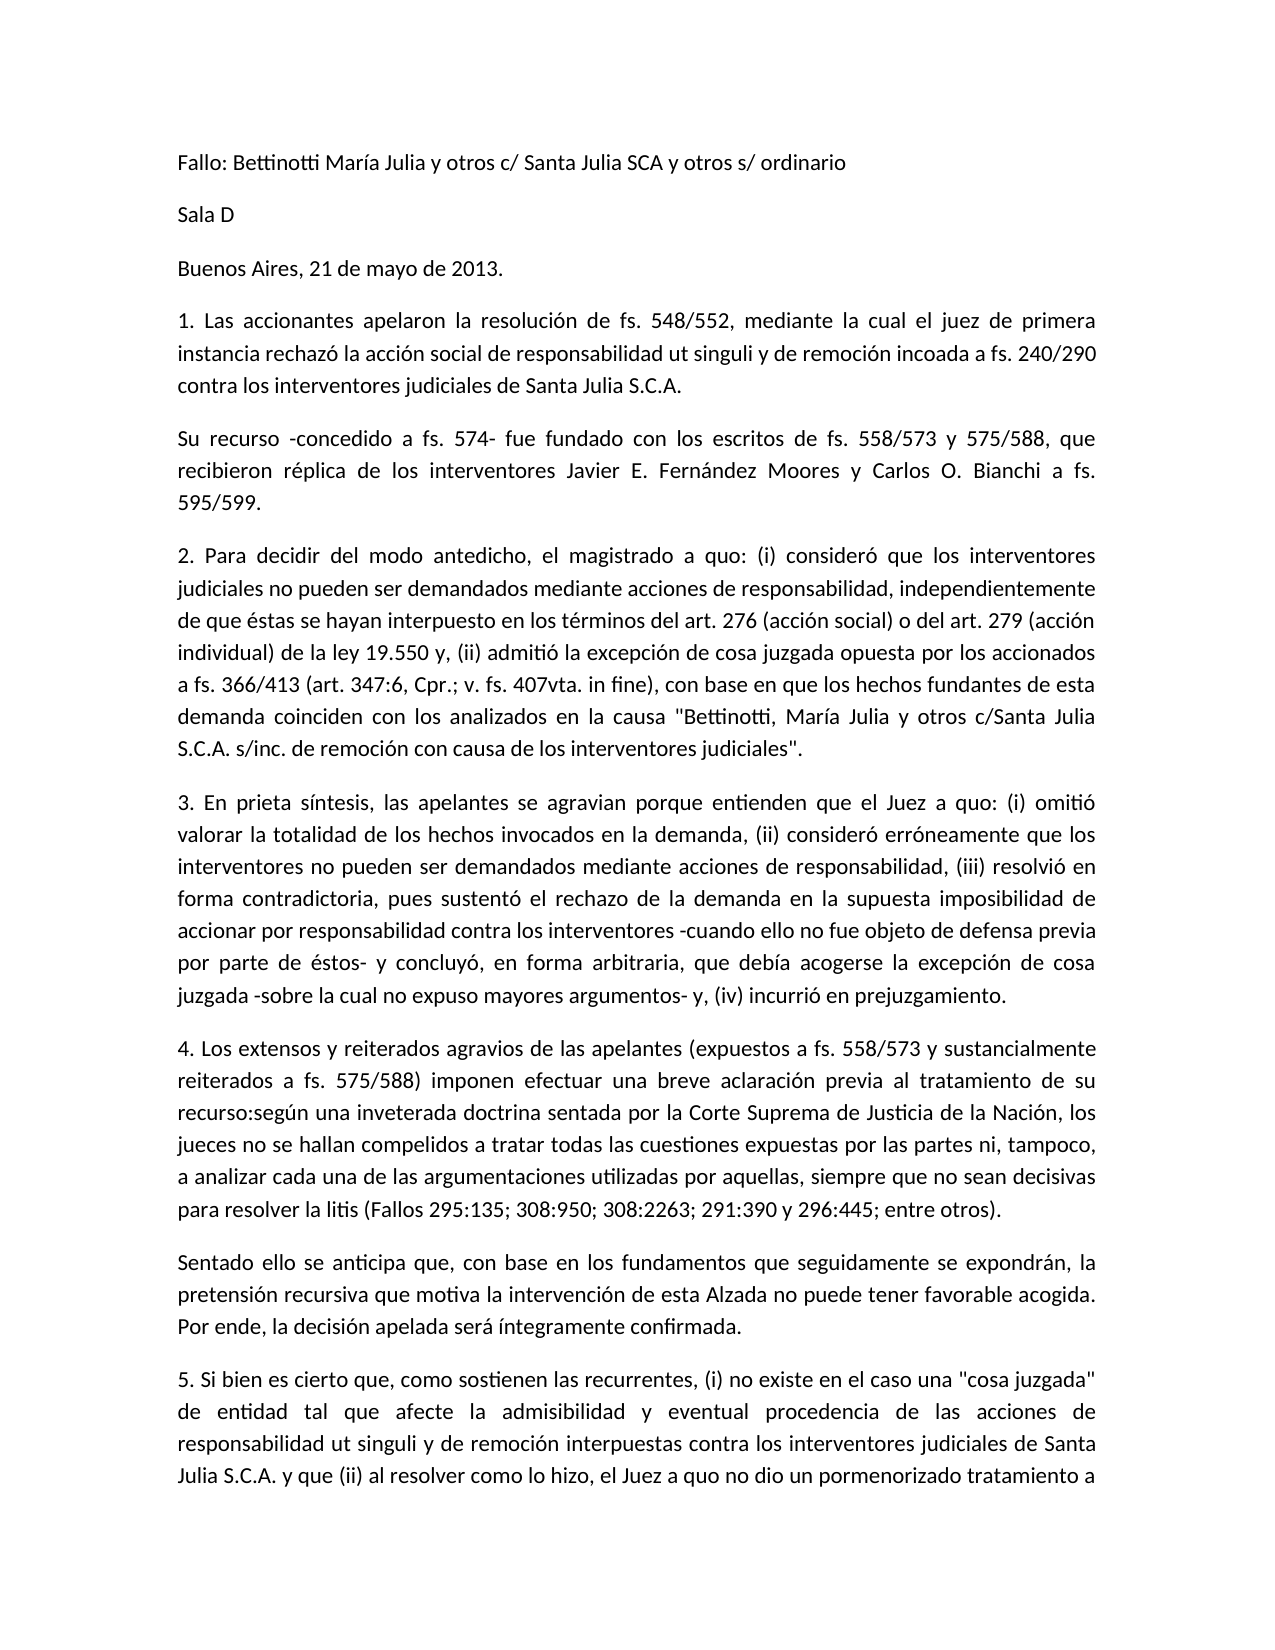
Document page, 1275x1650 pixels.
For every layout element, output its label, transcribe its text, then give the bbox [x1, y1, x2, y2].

text 1. Las accionantes apelaron la resolución de fs. 548/552, mediante la cual el juez de primera instancia rechazó la acción social de responsabilidad ut singuli y de remoción incoada a fs. 240/290 contra los interventores judiciales de Santa Julia S.C.A. [177, 307, 1098, 399]
text Sentado ello se anticipa que, con base en los fundamentos que seguidamente se expondrán, la pretensión recursiva que motiva la intervención de esta Alzada no puede tener favorable acogida. Por ende, la decisión apelada será íntegramente confirmada. [177, 1248, 1098, 1340]
text Buenos Aires, 21 de mayo de 2013. [177, 254, 1098, 282]
text 3. En prieta síntesis, las apelantes se agravian porque entienden que el Juez a quo: (i) omitió valorar la totalidad de los hechos invocados en la demanda, (ii) consideró erróneamente que los interventores no pueden ser demandados mediante acciones de responsabilidad, (iii) resolvió en forma contradictoria, pues sustentó el rechazo de la demanda en la supuesta imposibilidad de accionar por responsabilidad contra los interventores -cuando ello no fue objeto de defensa previa por parte de éstos- y concluyó, en forma arbitraria, que debía acogerse la excepción de cosa juzgada -sobre la cual no expuso mayores argumentos- y, (iv) incurrió en prejuzgamiento. [177, 788, 1098, 1009]
text Sala D [177, 201, 1098, 229]
text Fallo: Bettinotti María Julia y otros c/ Santa Julia SCA y otros s/ ordinario [177, 148, 1098, 176]
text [177, 1365, 1098, 1490]
text 2. Para decidir del modo antedicho, el magistrado a quo: (i) consideró que los interventores judiciales no pueden ser demandados mediante acciones de responsabilidad, independientemente de que éstas se hayan interpuesto en los términos del art. 276 (acción social) o del art. 279 (acción individual) de la ley 19.550 y, (ii) admitió la excepción de cosa juzgada opuesta por los accionados a fs. 366/413 (art. 347:6, Cpr.; v. fs. 407vta. in fine), con base en que los hechos fundantes de esta demanda coinciden con los analizados en la causa "Bettinotti, María Julia y otros c/Santa Julia S.C.A. s/inc. de remoción con causa de los interventores judiciales". [177, 541, 1098, 763]
text 4. Los extensos y reiterados agravios de las apelantes (expuestos a fs. 558/573 y sustancialmente reiterados a fs. 575/588) imponen efectuar una breve aclaración previa al tratamiento de su recurso:según una inveterada doctrina sentada por la Corte Suprema de Justicia de la Nación, los jueces no se hallan compelidos a tratar todas las cuestiones expuestas por las partes ni, tampoco, a analizar cada una de las argumentaciones utilizadas por aquellas, siempre que no sean decisivas para resolver la litis (Fallos 295:135; 308:950; 308:2263; 291:390 y 296:445; entre otros). [177, 1034, 1098, 1223]
text Su recurso -concedido a fs. 574- fue fundado con los escritos de fs. 558/573 y 575/588, que recibieron réplica de los interventores Javier E. Fernández Moores y Carlos O. Bianchi a fs. 595/599. [177, 424, 1098, 516]
